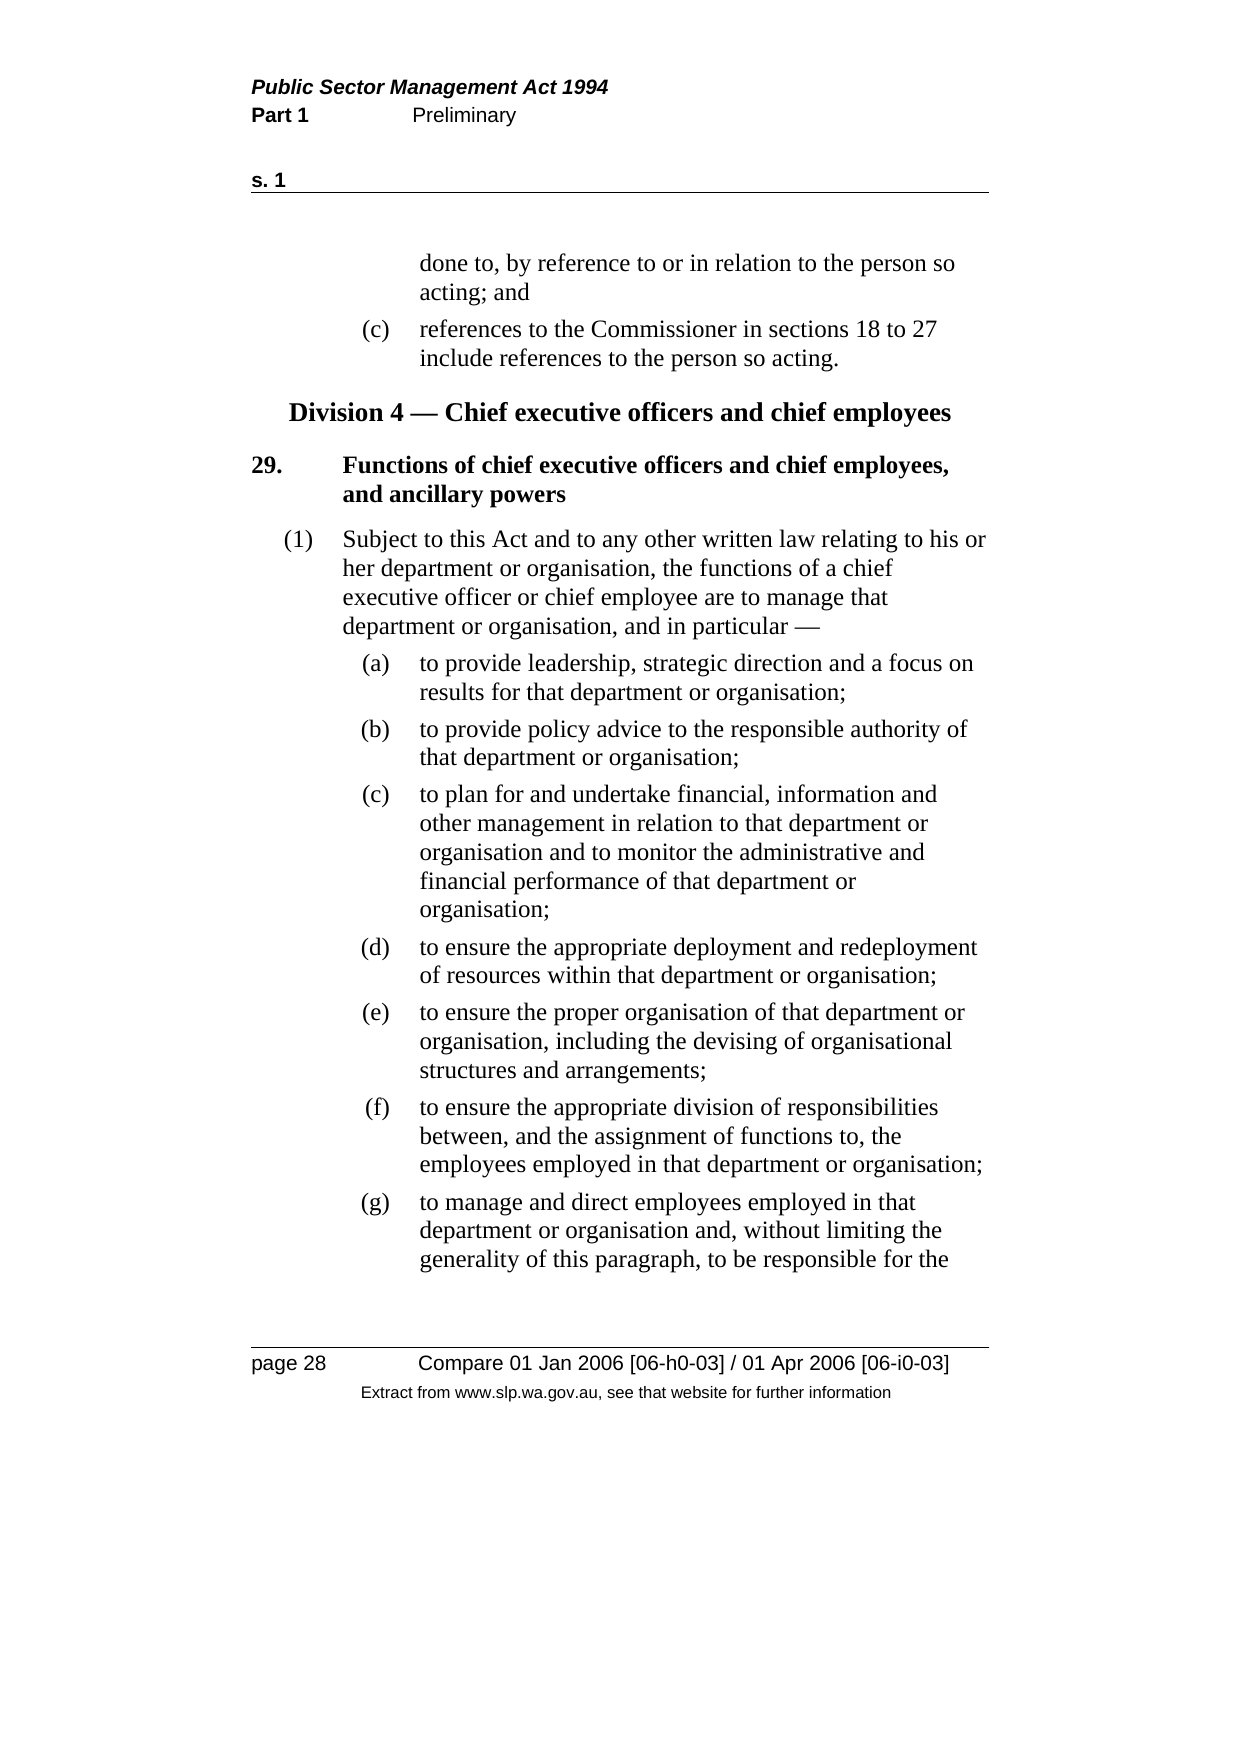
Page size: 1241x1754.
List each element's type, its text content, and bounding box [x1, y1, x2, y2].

text (e) to ensure the proper organisation of that department or organisation, including the devising of organisational structures and arrangements; [251, 997, 989, 1084]
text (c) references to the Commissioner in sections 18 to 27 include references to the person so acting. [251, 314, 989, 371]
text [251, 248, 989, 306]
text (1) Subject to this Act and to any other written law relating to his or her department or organisation, the functions of a chief executive officer or chief employee are to manage that department or organisation, and in particular — [251, 524, 989, 639]
subtitle 29. Functions of chief executive officers and chief employees, and ancillary powers [251, 450, 989, 508]
subtitle Division 4 — Chief executive officers and chief employees [251, 396, 989, 427]
text (d) to ensure the appropriate deployment and redeployment of resources within that department or organisation; [251, 932, 989, 989]
text (f) to ensure the appropriate division of responsibilities between, and the assignment of functions to, the employees employed in that department or organisation; [251, 1092, 989, 1178]
text (c) to plan for and undertake financial, information and other management in relation to that department or organisation and to monitor the administrative and financial performance of that department or organisation; [251, 779, 989, 923]
text (a) to provide leadership, strategic direction and a focus on results for that department or organisation; [251, 648, 989, 705]
text (b) to provide policy advice to the responsible authority of that department or organisation; [251, 714, 989, 771]
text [251, 1187, 989, 1273]
